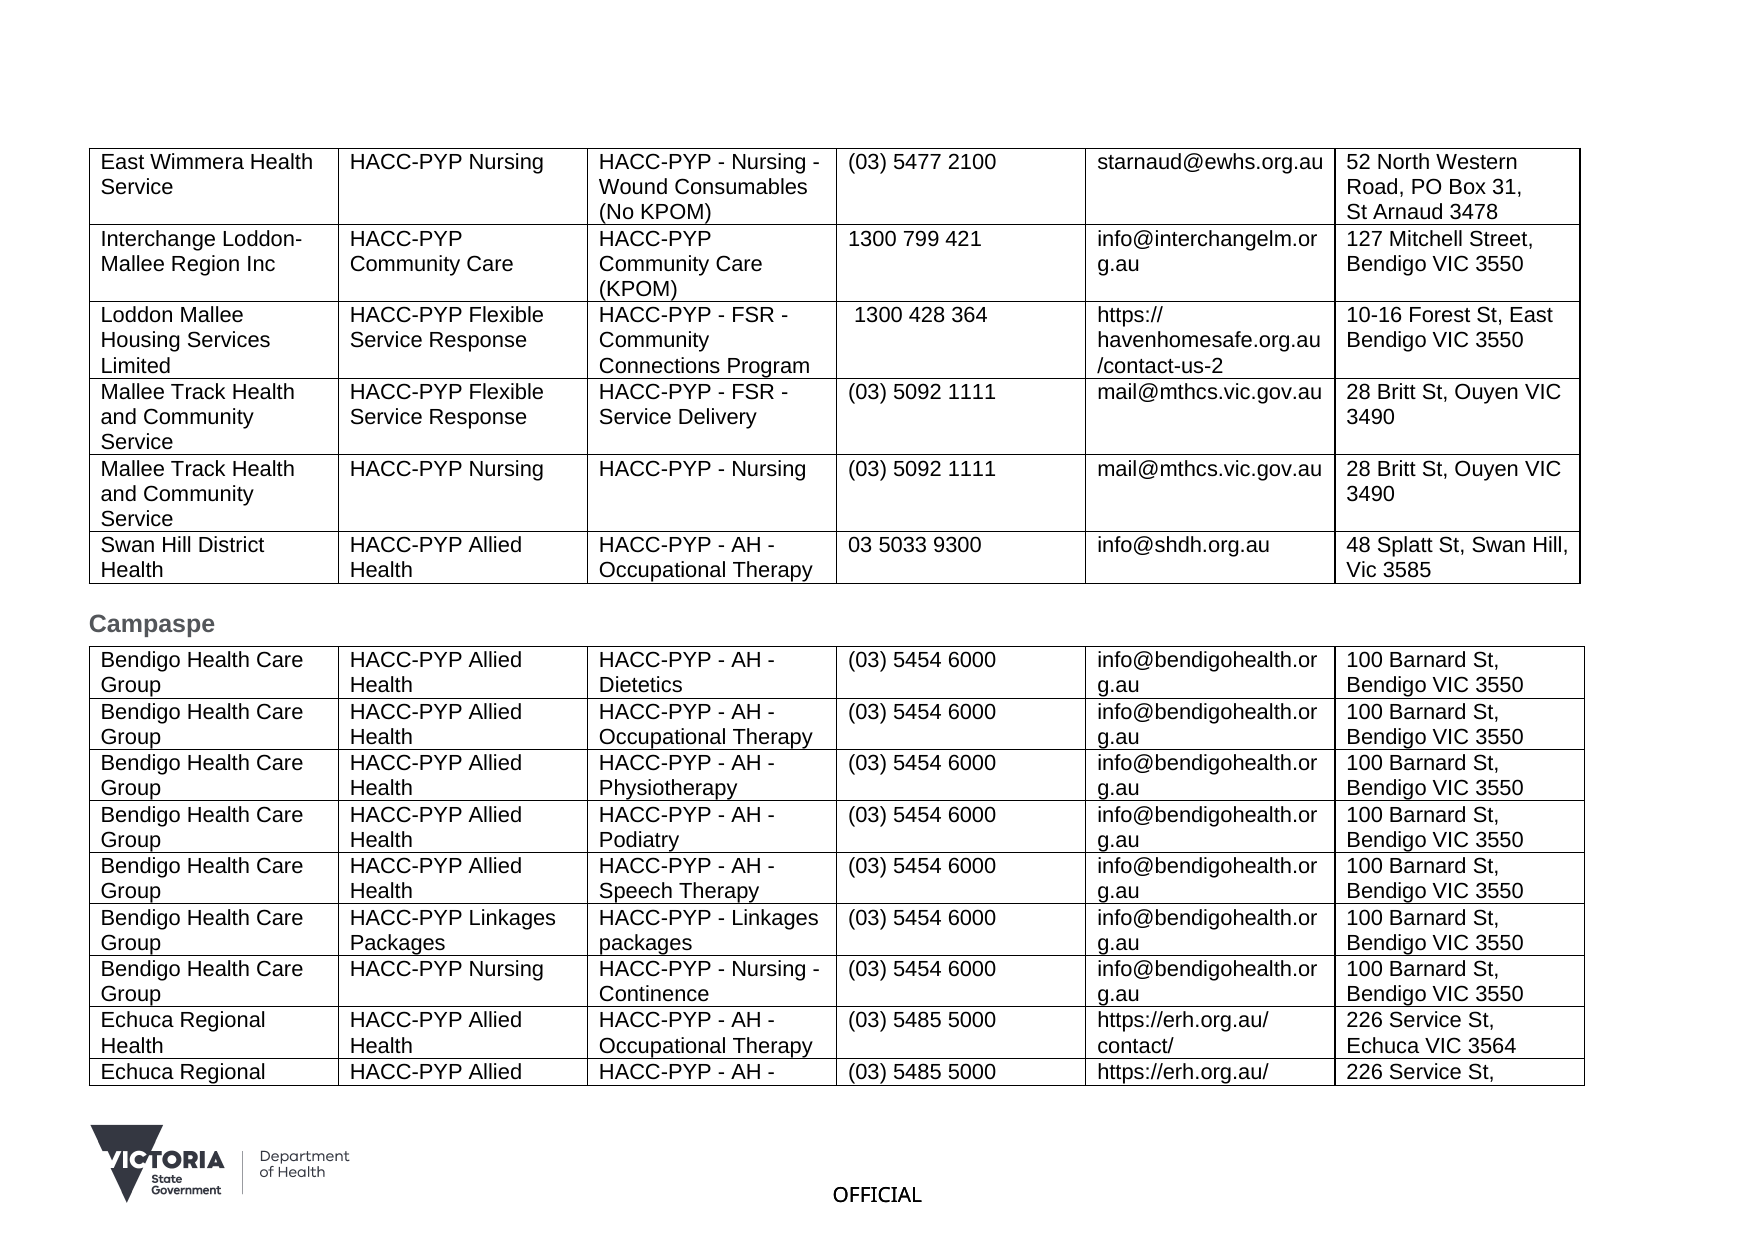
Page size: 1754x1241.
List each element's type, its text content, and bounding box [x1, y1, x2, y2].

table_cell info@bendigohealth.org.au [1086, 750, 1334, 800]
table_cell HACC-PYP Allied Health [339, 1007, 587, 1058]
table_cell 03 5033 9300 [837, 532, 1085, 582]
table_cell HACC-PYP - Nursing [588, 455, 836, 531]
table_cell (03) 5454 6000 [837, 750, 1085, 800]
table_cell HACC-PYP Allied Health [339, 801, 587, 852]
table_cell 100 Barnard St, Bendigo VIC 3550 [1336, 853, 1584, 903]
table_cell 100 Barnard St, Bendigo VIC 3550 [1336, 956, 1584, 1006]
table_cell (03) 5485 5000 [837, 1059, 1085, 1084]
table_cell Bendigo Health Care Group [90, 956, 338, 1006]
table_cell 48 Splatt St, Swan Hill, Vic 3585 [1336, 532, 1579, 582]
table_cell info@bendigohealth.org.au [1086, 853, 1334, 903]
table_cell Echuca Regional Health [90, 1059, 338, 1084]
table_cell HACC-PYP Nursing [339, 455, 587, 531]
table_cell HACC-PYP Nursing [339, 956, 587, 1006]
table_cell (03) 5454 6000 [837, 956, 1085, 1006]
table_cell HACC-PYP Flexible Service Response [339, 302, 587, 378]
table_cell HACC-PYP Flexible Service Response [339, 379, 587, 454]
table_cell Swan Hill District Health [90, 532, 338, 582]
table_cell HACC-PYP - FSR - Community Connections Program [588, 302, 836, 378]
table_cell info@shdh.org.au [1086, 532, 1334, 582]
table_header 100 Barnard St, Bendigo VIC 3550 [1336, 647, 1584, 697]
table_cell HACC-PYP Allied Health [339, 532, 587, 582]
table_cell HACC-PYP - Linkages packages [588, 904, 836, 955]
table_cell 28 Britt St, Ouyen VIC 3490 [1336, 455, 1579, 531]
table_cell https://erh.org.au/contact/ [1086, 1007, 1334, 1058]
table_cell info@bendigohealth.org.au [1086, 904, 1334, 955]
table_cell 100 Barnard St, Bendigo VIC 3550 [1336, 904, 1584, 955]
table_header (03) 5454 6000 [837, 647, 1085, 697]
table_cell HACC-PYP Allied Health [339, 1059, 587, 1084]
table_header info@bendigohealth.org.au [1086, 647, 1334, 697]
table_cell (03) 5092 1111 [837, 379, 1085, 454]
table_cell HACC-PYP Nursing [339, 149, 587, 224]
table_cell Bendigo Health Care Group [90, 699, 338, 749]
table_cell HACC-PYP Allied Health [339, 853, 587, 903]
table_cell info@interchangelm.org.au [1086, 225, 1334, 301]
table_cell 226 Service St, Echuca VIC 3564 [1336, 1007, 1584, 1058]
table_cell HACC-PYP - AH - Physiotherapy [588, 1059, 836, 1084]
table_cell HACC-PYP - Nursing - Wound Consumables (No KPOM) [588, 149, 836, 224]
table_cell (03) 5092 1111 [837, 455, 1085, 531]
picture [0, 1092, 1754, 1241]
table_header HACC-PYP - AH - Dietetics [588, 647, 836, 697]
table_cell 127 Mitchell Street, Bendigo VIC 3550 [1336, 225, 1579, 301]
table_cell 100 Barnard St, Bendigo VIC 3550 [1336, 750, 1584, 800]
table_cell 10-16 Forest St, East Bendigo VIC 3550 [1336, 302, 1579, 378]
table_cell East Wimmera Health Service [90, 149, 338, 224]
table_cell HACC-PYP - FSR - Service Delivery [588, 379, 836, 454]
table_cell 28 Britt St, Ouyen VIC 3490 [1336, 379, 1579, 454]
table_cell Echuca Regional Health [90, 1007, 338, 1058]
table_cell Mallee Track Health and Community Service [90, 379, 338, 454]
table_cell 1300 428 364 [837, 302, 1085, 378]
table_cell 52 North Western Road, PO Box 31, St Arnaud 3478 [1336, 149, 1579, 224]
table_cell Bendigo Health Care Group [90, 750, 338, 800]
table_cell (03) 5454 6000 [837, 853, 1085, 903]
table_cell HACC-PYP - Nursing - Continence [588, 956, 836, 1006]
table_cell info@bendigohealth.org.au [1086, 801, 1334, 852]
table_cell https://erh.org.au/contact/ [1086, 1059, 1334, 1084]
table_cell HACC-PYP - AH - Occupational Therapy [588, 699, 836, 749]
table_header HACC-PYP Allied Health [339, 647, 587, 697]
table_cell mail@mthcs.vic.gov.au [1086, 379, 1334, 454]
table_cell info@bendigohealth.org.au [1086, 699, 1334, 749]
table_cell info@bendigohealth.org.au [1086, 956, 1334, 1006]
table_cell Bendigo Health Care Group [90, 801, 338, 852]
table_cell (03) 5454 6000 [837, 699, 1085, 749]
table_cell HACC-PYP - AH - Podiatry [588, 801, 836, 852]
table_cell 100 Barnard St, Bendigo VIC 3550 [1336, 699, 1584, 749]
table_cell Interchange Loddon-Mallee Region Inc [90, 225, 338, 301]
table_cell (03) 5454 6000 [837, 801, 1085, 852]
table_cell HACC-PYP Linkages Packages [339, 904, 587, 955]
table_cell Bendigo Health Care Group [90, 904, 338, 955]
table_cell Loddon Mallee Housing Services Limited [90, 302, 338, 378]
table_cell mail@mthcs.vic.gov.au [1086, 455, 1334, 531]
table_cell Mallee Track Health and Community Service [90, 455, 338, 531]
table_cell HACC-PYP Community Care [339, 225, 587, 301]
table_cell (03) 5477 2100 [837, 149, 1085, 224]
subtitle Campaspe [89, 608, 1665, 638]
table_cell HACC-PYP - AH - Occupational Therapy [588, 532, 836, 582]
table_cell HACC-PYP Community Care (KPOM) [588, 225, 836, 301]
table_cell HACC-PYP Allied Health [339, 750, 587, 800]
table_header Bendigo Health Care Group [90, 647, 338, 697]
table_cell HACC-PYP - AH - Speech Therapy [588, 853, 836, 903]
table_cell starnaud@ewhs.org.au [1086, 149, 1334, 224]
table_cell 1300 799 421 [837, 225, 1085, 301]
table_cell https://havenhomesafe.org.au/contact-us-2 [1086, 302, 1334, 378]
table_cell HACC-PYP - AH - Physiotherapy [588, 750, 836, 800]
table_cell HACC-PYP Allied Health [339, 699, 587, 749]
table_cell 100 Barnard St, Bendigo VIC 3550 [1336, 801, 1584, 852]
table_cell (03) 5485 5000 [837, 1007, 1085, 1058]
table_cell (03) 5454 6000 [837, 904, 1085, 955]
table_cell Bendigo Health Care Group [90, 853, 338, 903]
table_cell HACC-PYP - AH - Occupational Therapy [588, 1007, 836, 1058]
table_cell 226 Service St, Echuca VIC 3564 [1336, 1059, 1584, 1084]
